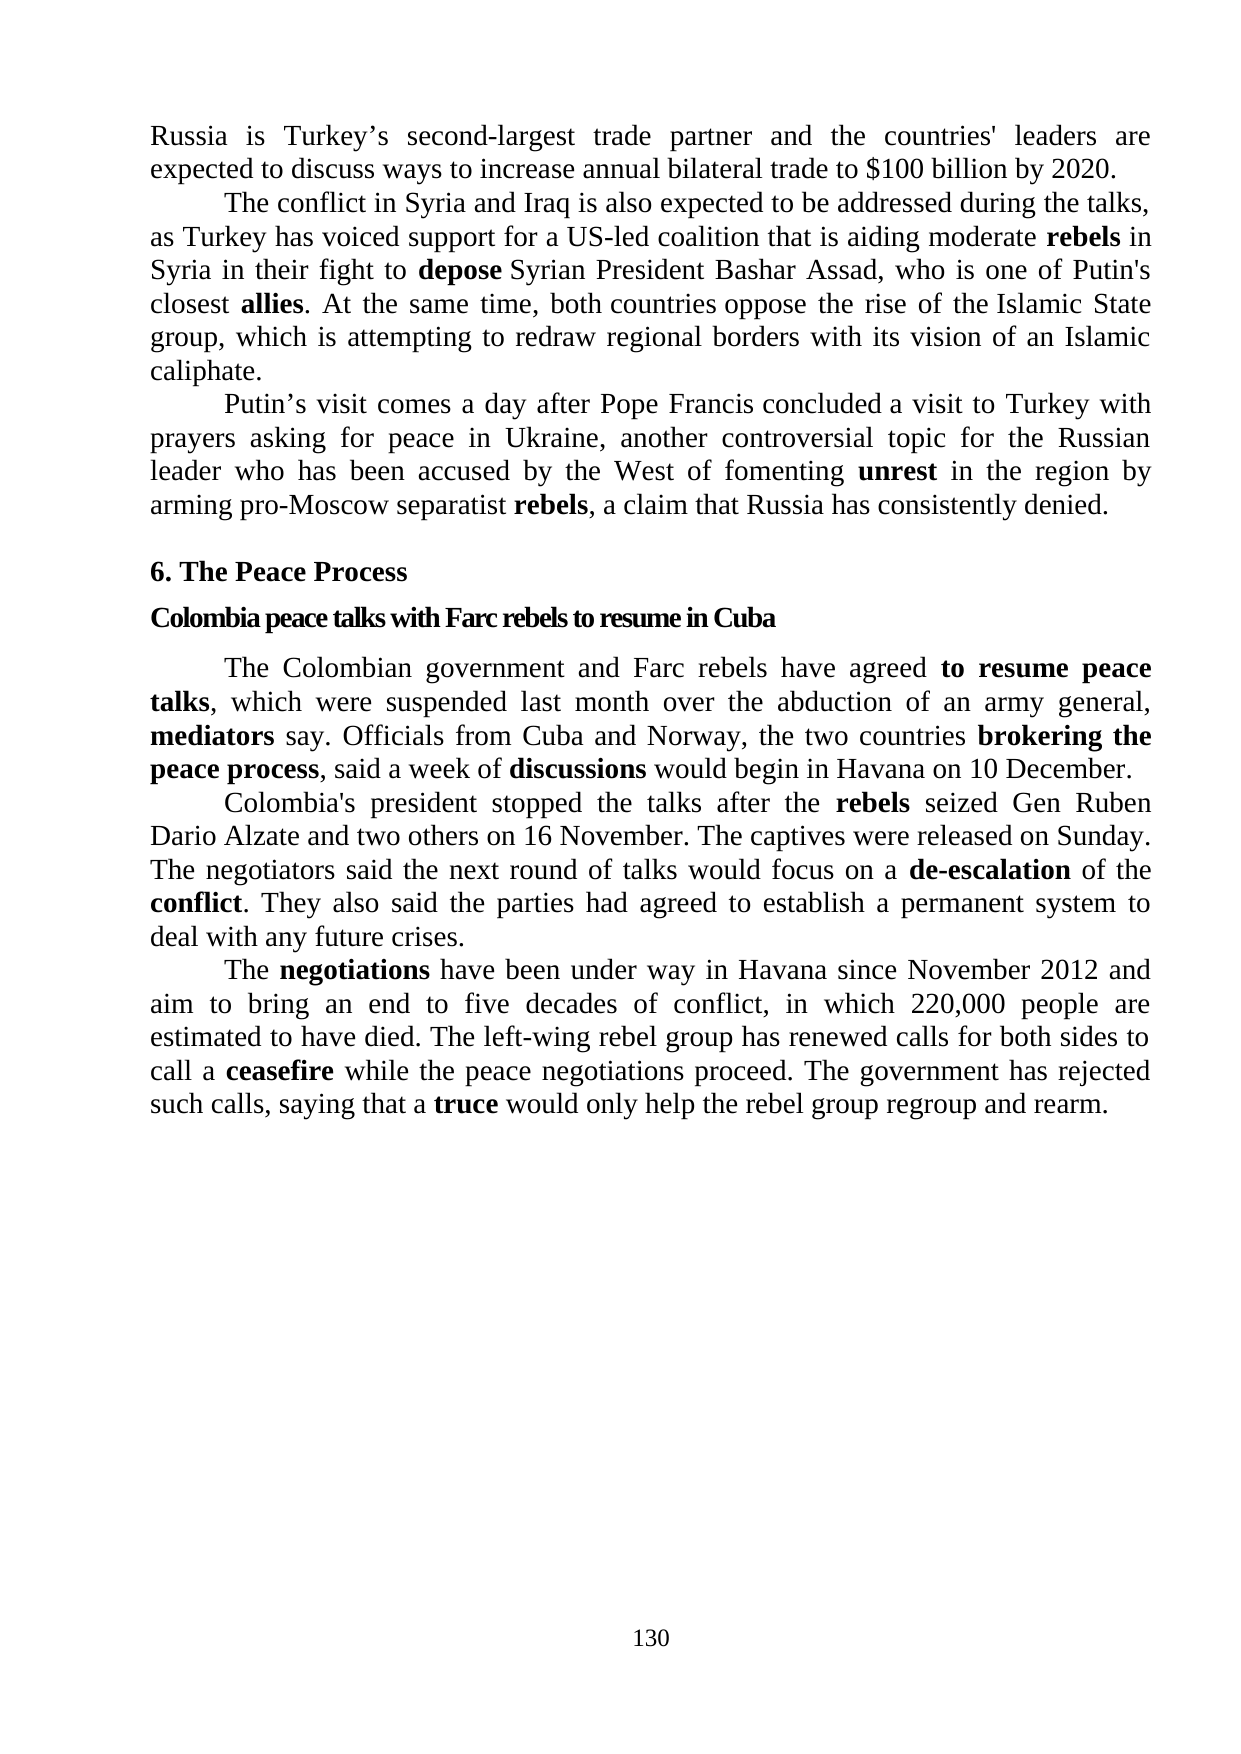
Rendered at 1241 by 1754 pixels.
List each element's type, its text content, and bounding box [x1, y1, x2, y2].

text Colombia's president stopped the talks after the rebels seized Gen Ruben Dario Alzate and two others on 16 November. The captives were released on Sunday. The negotiators said the next round of talks would focus on a de-escalation of the conflict. They also said the parties had agreed to establish a permanent system to deal with any future crises. [150, 785, 1152, 952]
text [150, 118, 1152, 185]
text The negotiations have been under way in Havana since November 2012 and aim to bring an end to five decades of conflict, in which 220,000 people are estimated to have died. The left-wing rebel group has renewed calls for both sides to call a ceasefire while the peace negotiations proceed. The government has rejected such calls, saying that a truce would only help the rebel group regroup and rearm. [150, 952, 1152, 1120]
text Colombia peace talks with Farc rebels to resume in Cuba [150, 600, 1152, 634]
text 6. The Peace Process [150, 554, 1152, 588]
text The Colombian government and Farc rebels have agreed to resume peace talks, which were suspended last month over the abduction of an army general, mediators say. Officials from Cuba and Norway, the two countries brokering the peace process, said a week of discussions would begin in Havana on 10 December. [150, 651, 1152, 785]
text Putin’s visit comes a day after Pope Francis concluded a visit to Turkey with prayers asking for peace in Ukraine, another controversial topic for the Russian leader who has been accused by the West of fomenting unrest in the region by arming pro-Moscow separatist rebels, a claim that Russia has consistently denied. [150, 386, 1152, 521]
text The conflict in Syria and Iraq is also expected to be addressed during the talks, as Turkey has voiced support for a US-led coalition that is aiding moderate rebels in Syria in their fight to depose Syrian President Bashar Assad, who is one of Putin's closest allies. At the same time, both countries oppose the rise of the Islamic State group, which is attempting to redraw regional borders with its vision of an Islamic caliphate. [150, 185, 1152, 386]
